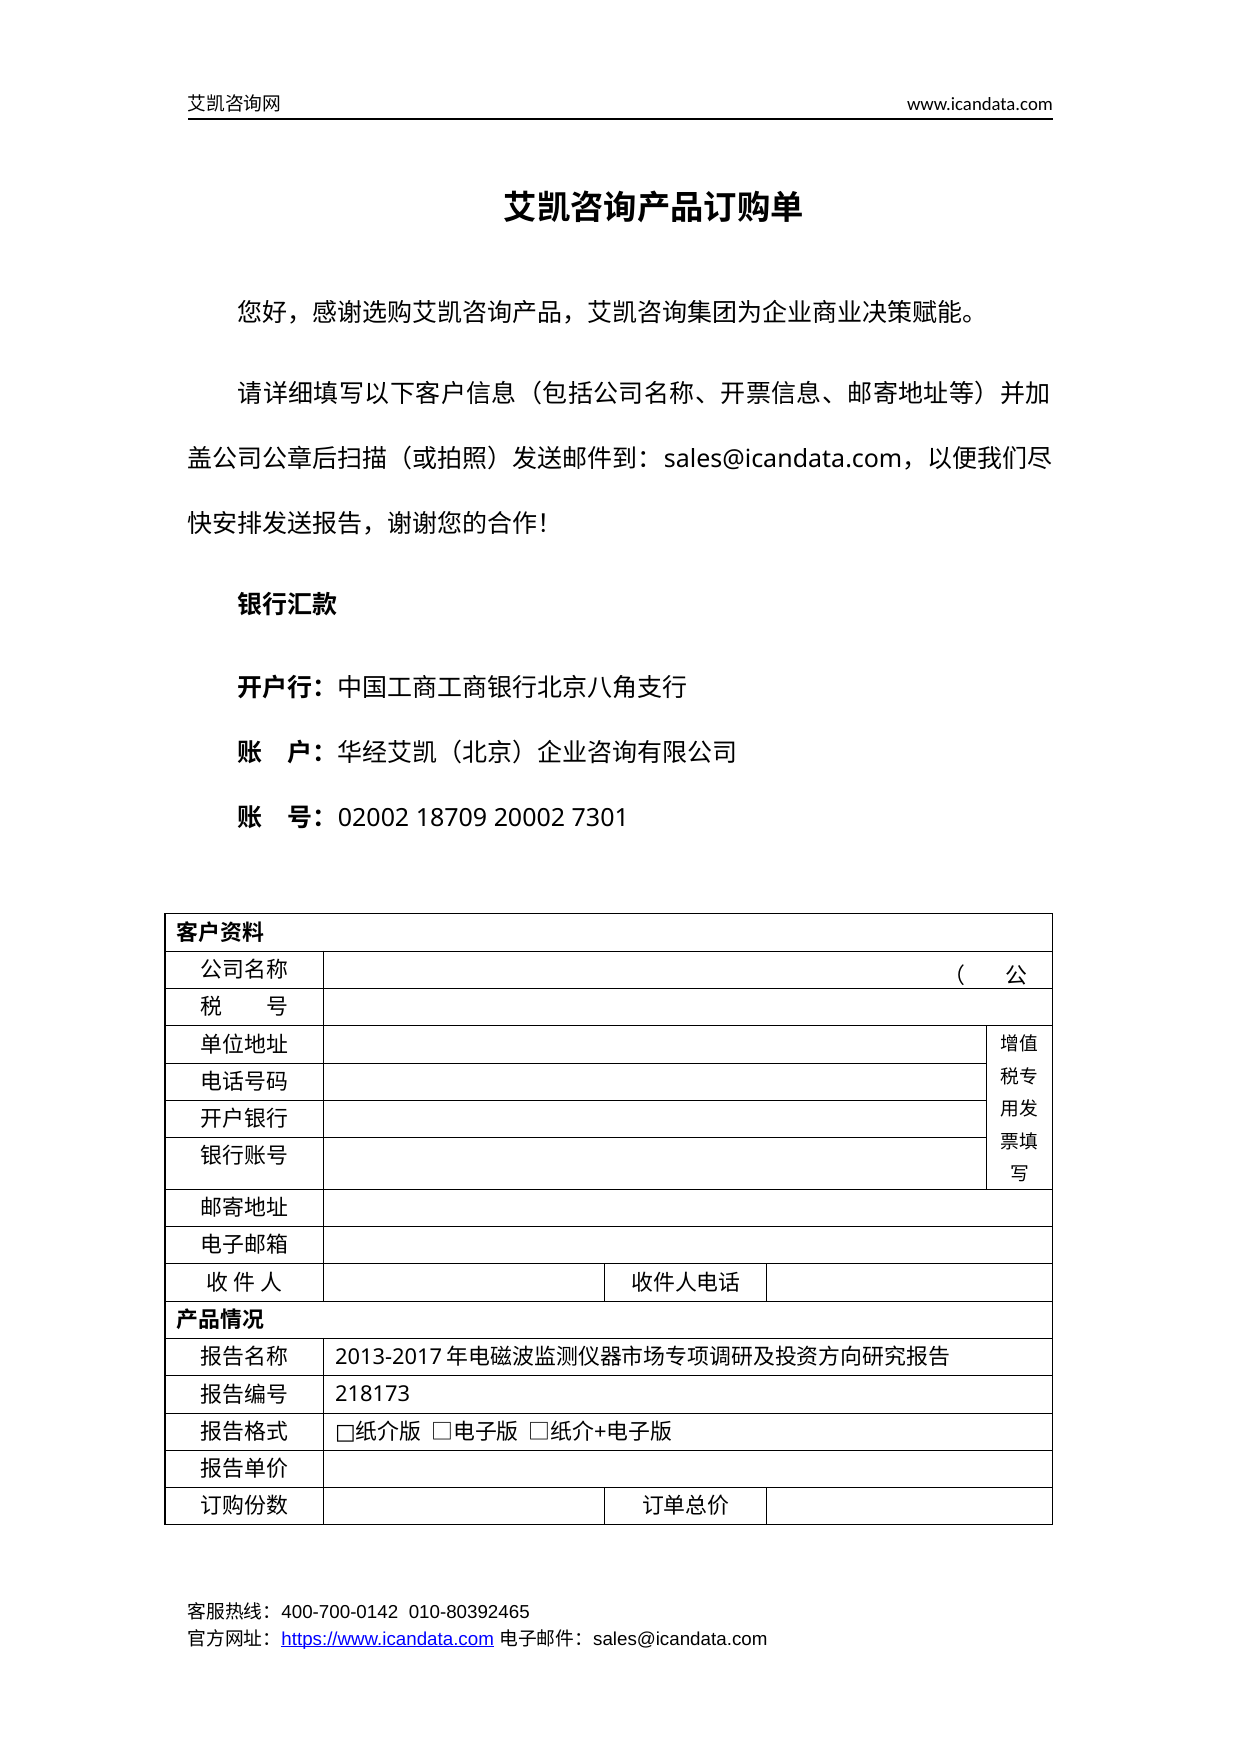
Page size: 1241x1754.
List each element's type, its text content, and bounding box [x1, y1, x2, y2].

table_cell 银行账号 [166, 1138, 323, 1189]
table_cell [324, 1190, 1052, 1226]
table_cell 218173 [324, 1376, 1052, 1412]
table_cell 增值税专用发票填写 [987, 1026, 1052, 1189]
table_cell 订购份数 [166, 1488, 323, 1524]
text 艾凯咨询产品订购单 [187, 172, 1053, 237]
table_cell [767, 1488, 1052, 1524]
table_cell □纸介版 □电子版 □纸介+电子版 [324, 1414, 1052, 1450]
table_cell 税 号 [166, 989, 323, 1025]
table_cell 公司名称 [166, 952, 323, 988]
table_cell 产品情况 [166, 1302, 1052, 1338]
table_cell [324, 989, 1052, 1025]
table_cell 报告单价 [166, 1451, 323, 1487]
table_cell [324, 1227, 1052, 1263]
table_cell 收件人电话 [605, 1264, 766, 1301]
table_cell [324, 1451, 1052, 1487]
table_cell [324, 1101, 986, 1137]
text 账 户：华经艾凯（北京）企业咨询有限公司 [187, 718, 1053, 783]
table_cell 订单总价 [605, 1488, 766, 1524]
table_cell 电子邮箱 [166, 1227, 323, 1263]
table_cell 报告格式 [166, 1414, 323, 1450]
text 您好，感谢选购艾凯咨询产品，艾凯咨询集团为企业商业决策赋能。 [187, 278, 1053, 343]
table_cell 单位地址 [166, 1026, 323, 1062]
text 请详细填写以下客户信息（包括公司名称、开票信息、邮寄地址等）并加盖公司公章后扫描（或拍照）发送邮件到：sales@icandata.com，以便我们尽快安排发送报告，谢谢您的合作！ [187, 359, 1053, 554]
table_cell 邮寄地址 [166, 1190, 323, 1226]
table_cell 开户银行 [166, 1101, 323, 1137]
table_cell 收 件 人 [166, 1264, 323, 1301]
text 开户行：中国工商工商银行北京八角支行 [187, 653, 1053, 718]
table_cell [324, 1488, 604, 1524]
table_cell [324, 1138, 986, 1189]
table_cell [324, 952, 1052, 988]
table_cell 2013-2017年电磁波监测仪器市场专项调研及投资方向研究报告 [324, 1339, 1052, 1375]
table_cell [324, 1026, 986, 1062]
text 银行汇款 [187, 570, 1053, 635]
table_cell [324, 1264, 604, 1301]
table_cell [767, 1264, 1052, 1301]
table_header 客户资料 [166, 914, 1052, 951]
table_cell 报告名称 [166, 1339, 323, 1375]
text 账 号：02002 18709 20002 7301 [187, 783, 1053, 848]
table_cell [324, 1064, 986, 1100]
table_cell 报告编号 [166, 1376, 323, 1412]
table_cell 电话号码 [166, 1064, 323, 1100]
